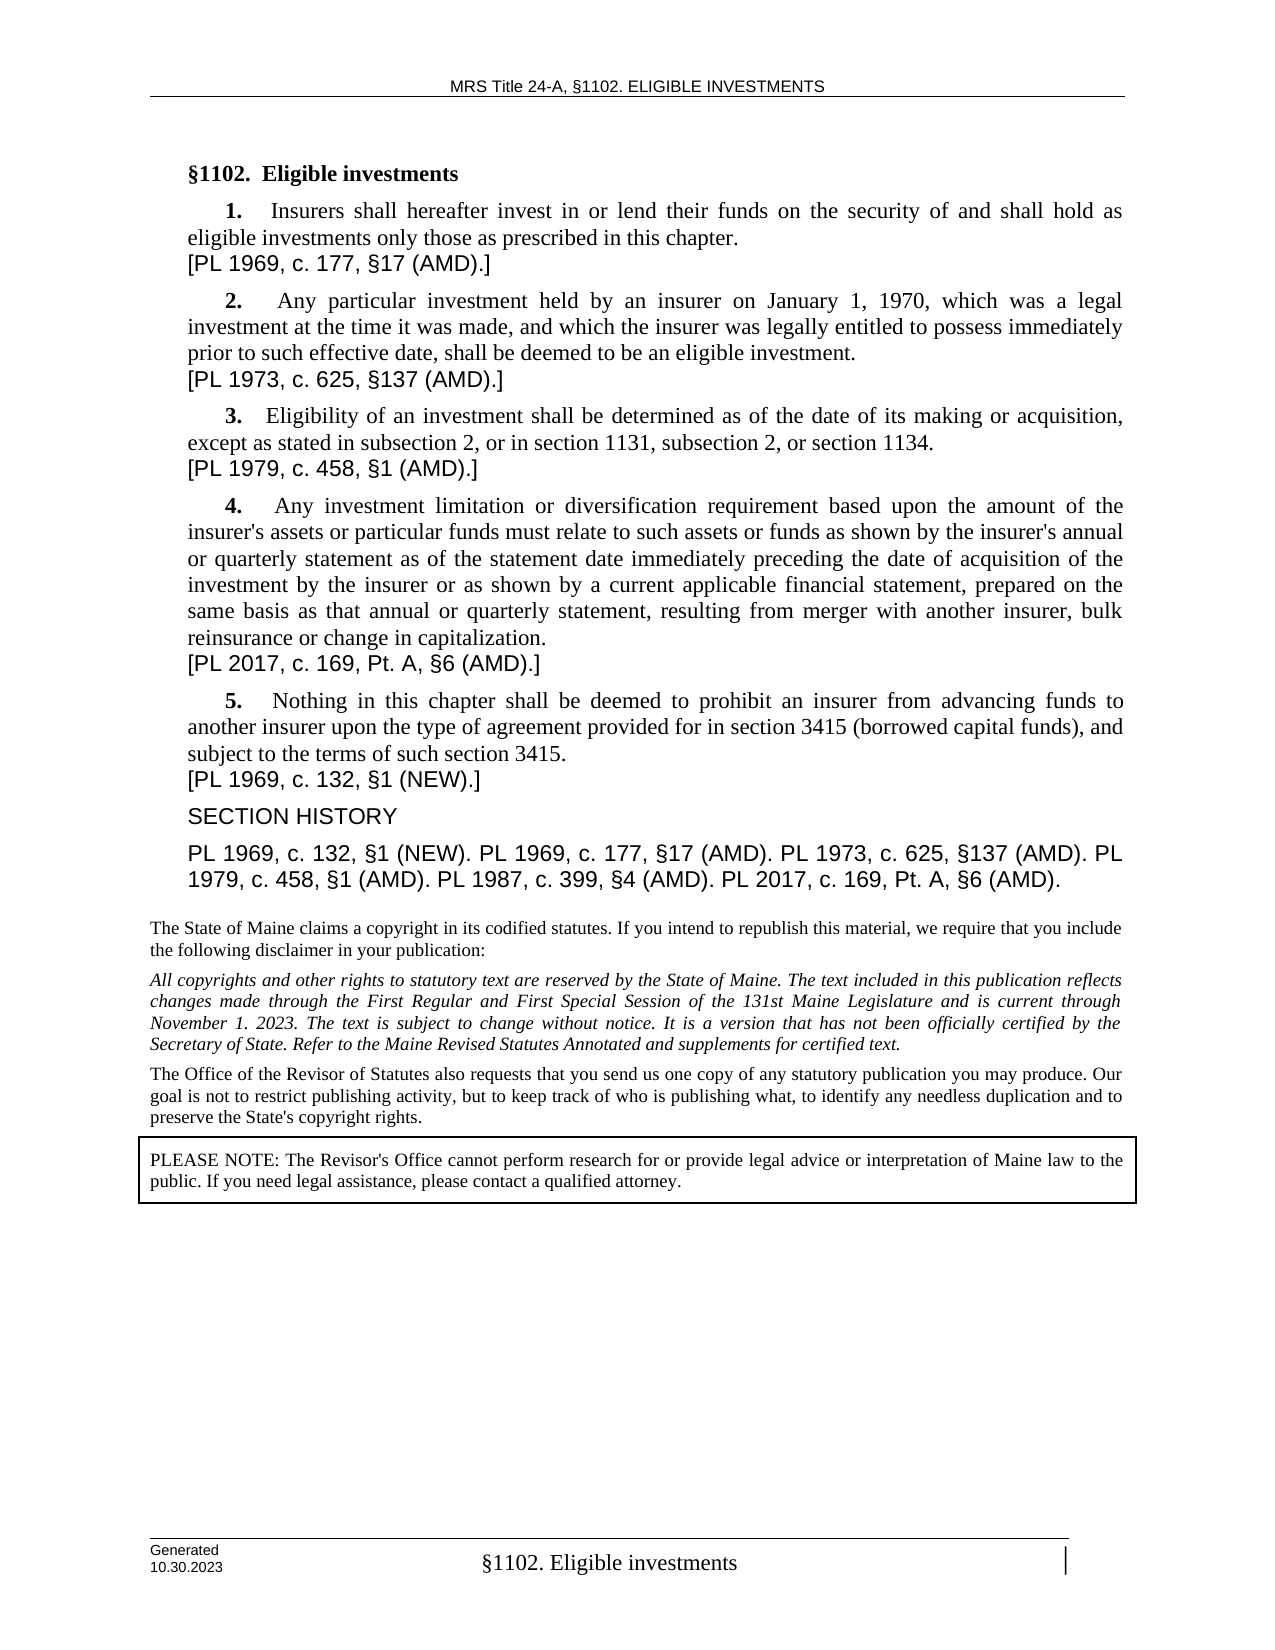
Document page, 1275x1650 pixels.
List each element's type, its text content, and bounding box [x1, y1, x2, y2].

text The State of Maine claims a copyright in its codified statutes. If you intend to republish this material, we require that you include the following disclaimer in your publication: [150, 917, 1125, 960]
text The Office of the Revisor of Statutes also requests that you send us one copy of any statutory publication you may produce. Our goal is not to restrict publishing activity, but to keep track of who is publishing what, to identify any needless duplication and to preserve the State's copyright rights. [150, 1063, 1125, 1128]
text 5. Nothing in this chapter shall be deemed to prohibit an insurer from advancing funds to another insurer upon the type of agreement provided for in section 3415 (borrowed capital funds), and subject to the terms of such section 3415. [187, 687, 1125, 766]
text PL 1969, c. 132, §1 (NEW). PL 1969, c. 177, §17 (AMD). PL 1973, c. 625, §137 (AMD). PL 1979, c. 458, §1 (AMD). PL 1987, c. 399, §4 (AMD). PL 2017, c. 169, Pt. A, §6 (AMD). [187, 839, 1125, 892]
text 2. Any particular investment held by an insurer on January 1, 1970, which was a legal investment at the time it was made, and which the insurer was legally entitled to possess immediately prior to such effective date, shall be deemed to be an eligible investment. [187, 287, 1125, 366]
text [PL 2017, c. 169, Pt. A, §6 (AMD).] [187, 650, 1125, 676]
text 1. Insurers shall hereafter invest in or lend their funds on the security of and shall hold as eligible investments only those as prescribed in this chapter. [187, 197, 1125, 250]
text [PL 1979, c. 458, §1 (AMD).] [187, 455, 1125, 482]
text [PL 1969, c. 177, §17 (AMD).] [187, 250, 1125, 276]
text [PL 1973, c. 625, §137 (AMD).] [187, 366, 1125, 392]
text [PL 1969, c. 132, §1 (NEW).] [187, 766, 1125, 792]
text 3. Eligibility of an investment shall be determined as of the date of its making or acquisition, except as stated in subsection 2, or in section 1131, subsection 2, or section 1134. [187, 402, 1125, 455]
text SECTION HISTORY [187, 803, 1125, 829]
text PLEASE NOTE: The Revisor's Office cannot perform research for or provide legal advice or interpretation of Maine law to the public. If you need legal assistance, please contact a qualified attorney. [140, 1138, 1135, 1202]
text 4. Any investment limitation or diversification requirement based upon the amount of the insurer's assets or particular funds must relate to such assets or funds as shown by the insurer's annual or quarterly statement as of the statement date immediately preceding the date of acquisition of the investment by the insurer or as shown by a current applicable financial statement, prepared on the same basis as that annual or quarterly statement, resulting from merger with another insurer, bulk reinsurance or change in capitalization. [187, 492, 1125, 650]
text All copyrights and other rights to statutory text are reserved by the State of Maine. The text included in this publication reflects changes made through the First Regular and First Special Session of the 131st Maine Legislature and is current through November 1. 2023 . The text is subject to change without notice. It is a version that has not been officially certified by the Secretary of State. Refer to the Maine Revised Statutes Annotated and supplements for certified text. [150, 969, 1125, 1055]
text §1102. Eligible investments [187, 160, 1125, 187]
